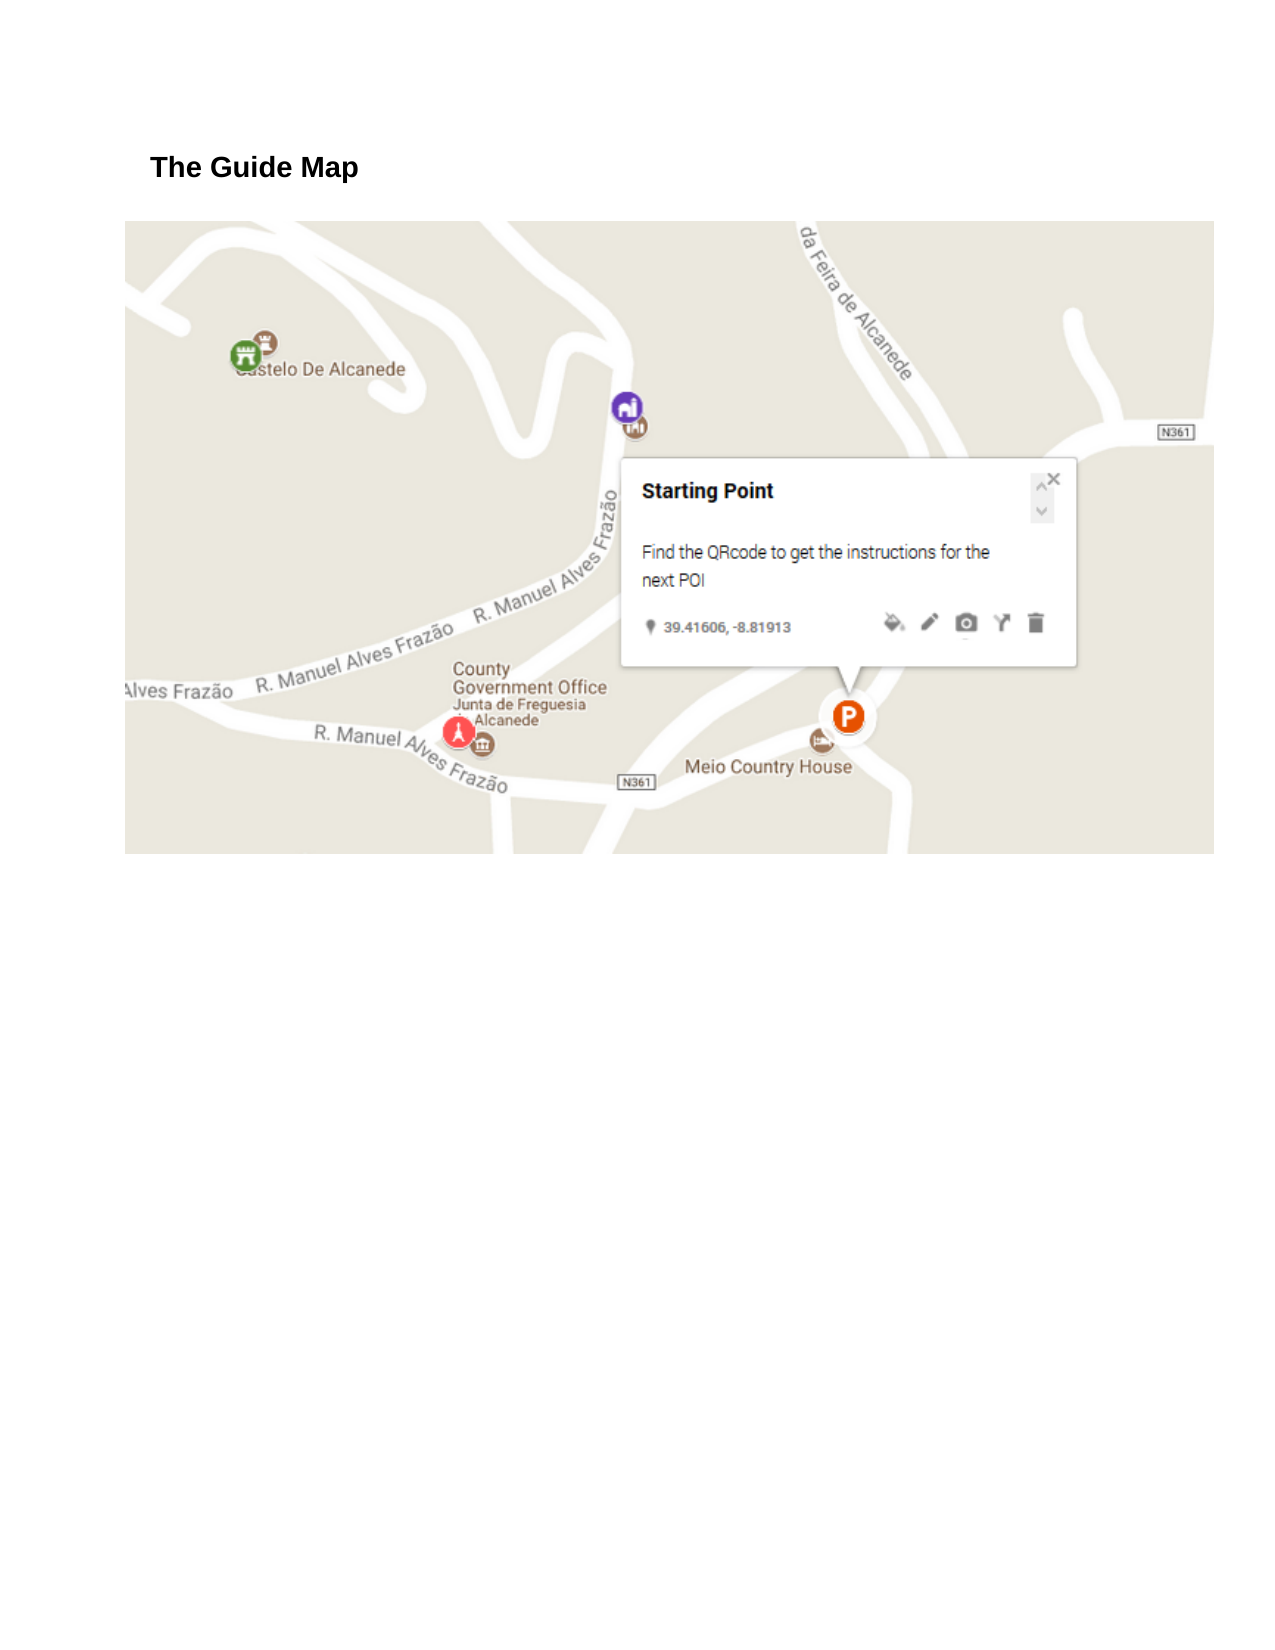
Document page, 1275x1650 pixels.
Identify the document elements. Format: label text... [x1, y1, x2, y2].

picture [125, 221, 1214, 854]
text The Guide Map [150, 150, 1125, 183]
